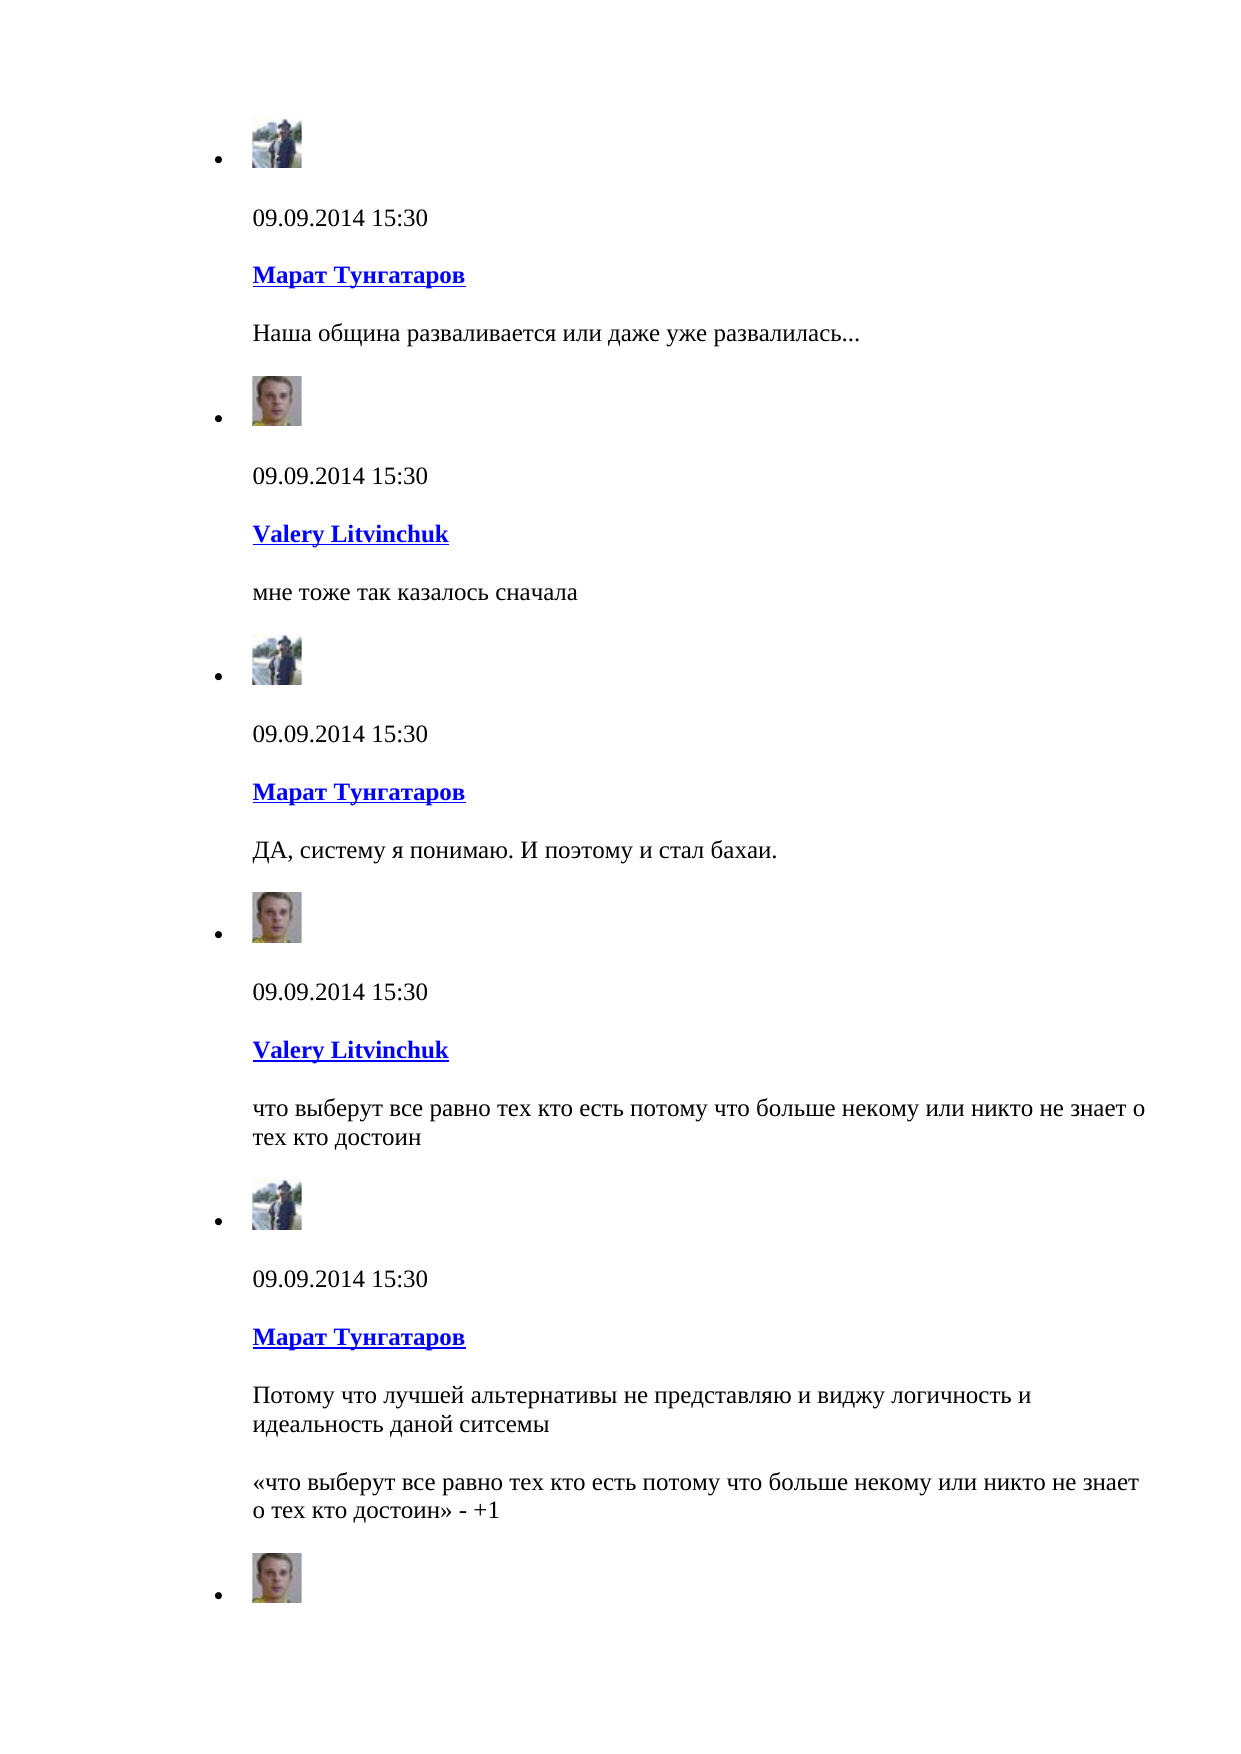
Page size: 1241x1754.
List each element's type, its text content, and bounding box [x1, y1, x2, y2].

text Марат Тунгатаров [252, 261, 1152, 289]
text Valery Litvinchuk [252, 519, 1152, 547]
text 09.09.2014 15:30 [252, 977, 1152, 1006]
picture [252, 376, 302, 426]
text 09.09.2014 15:30 [252, 461, 1152, 489]
picture [252, 634, 302, 685]
text Потому что лучшей альтернативы не представляю и виджу логичность и идеальность даной ситсемы [252, 1380, 1152, 1438]
picture [252, 892, 302, 943]
picture [252, 1179, 302, 1230]
picture [252, 1553, 302, 1603]
text Наша община разваливается или даже уже развалилась... [252, 318, 1152, 347]
text мне тоже так казалось сначала [252, 577, 1152, 605]
text Марат Тунгатаров [252, 1322, 1152, 1351]
text ДА, систему я понимаю. И поэтому и стал бахаи. [252, 835, 1152, 864]
text что выберут все равно тех кто есть потому что больше некому или никто не знает о тех кто достоин [252, 1093, 1152, 1151]
text 09.09.2014 15:30 [252, 719, 1152, 748]
text 09.09.2014 15:30 [252, 203, 1152, 231]
picture [252, 118, 302, 168]
text «что выберут все равно тех кто есть потому что больше некому или никто не знает о тех кто достоин» - +1 [252, 1467, 1152, 1524]
text Valery Litvinchuk [252, 1035, 1152, 1064]
text 09.09.2014 15:30 [252, 1264, 1152, 1293]
text Марат Тунгатаров [252, 777, 1152, 806]
